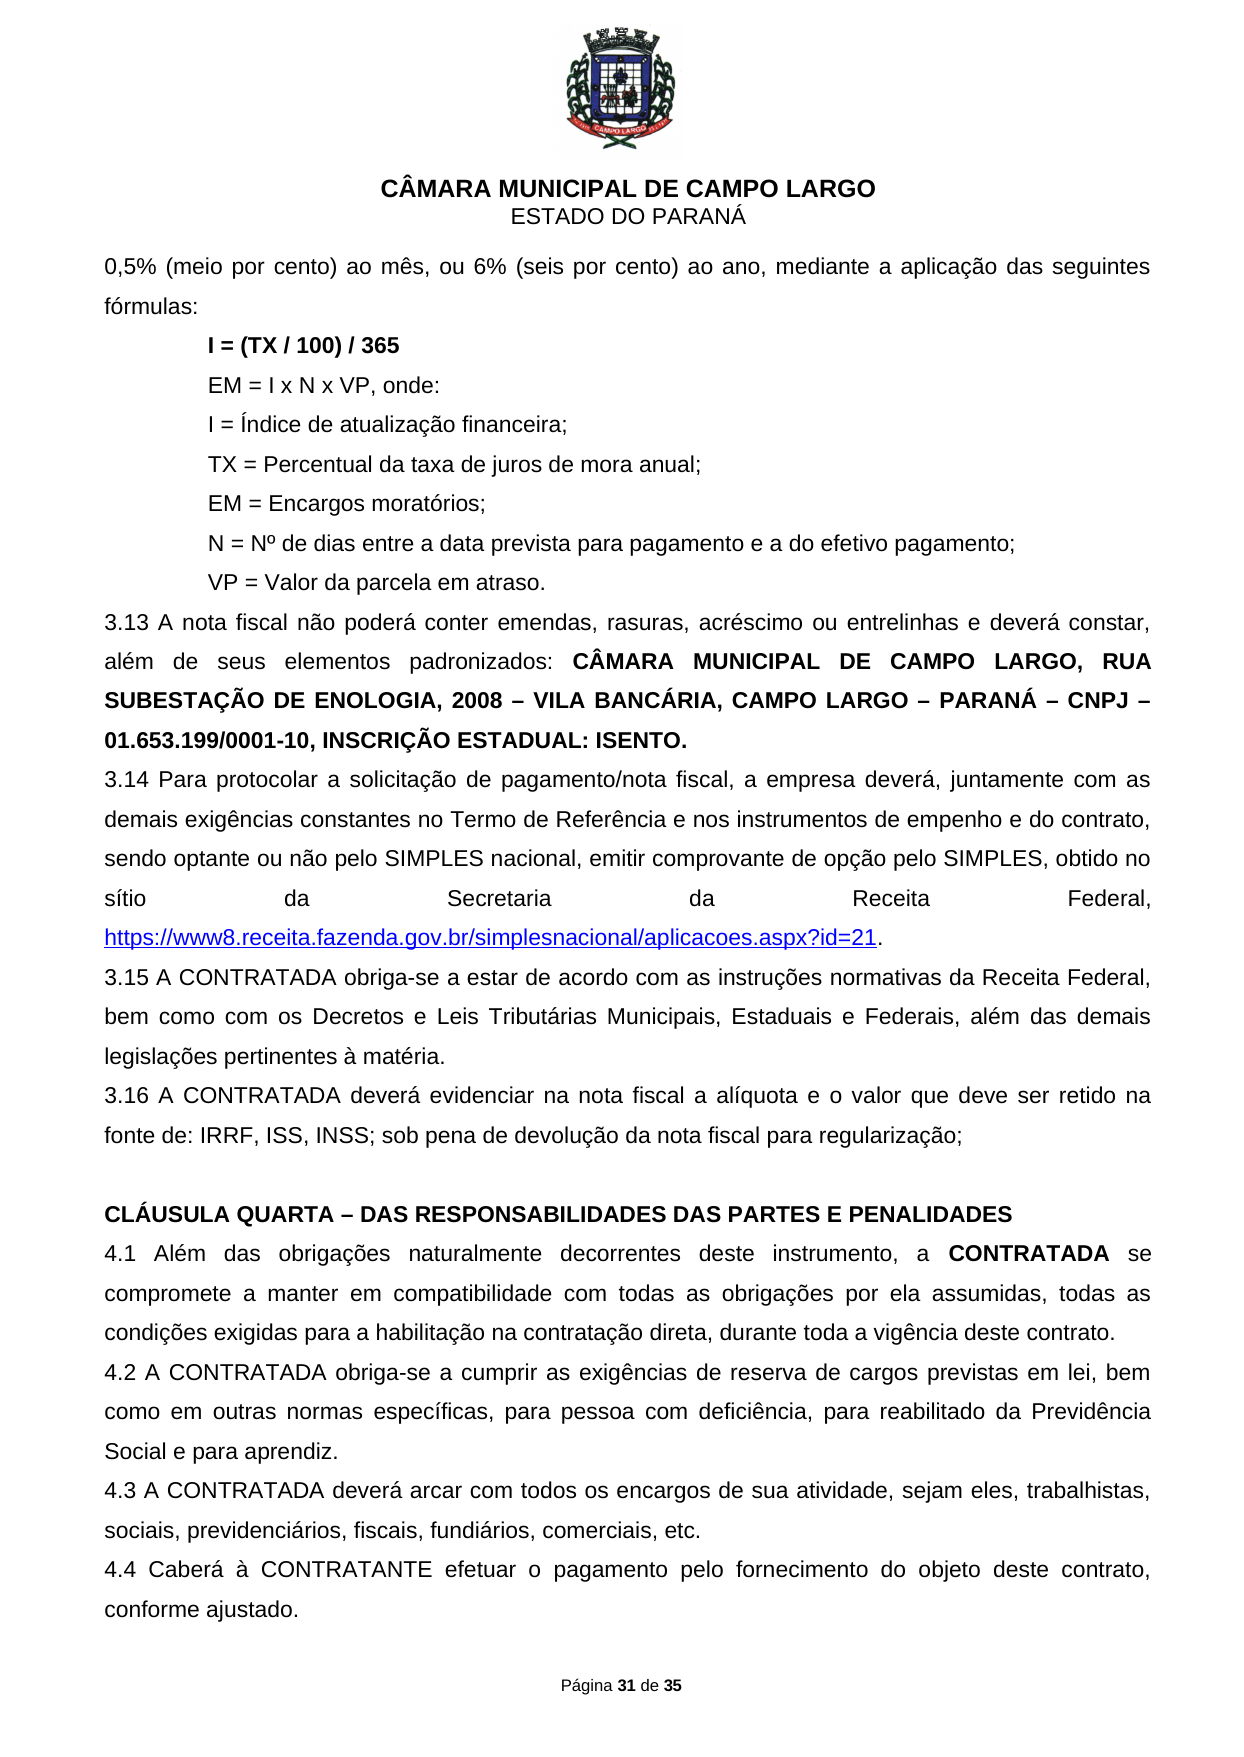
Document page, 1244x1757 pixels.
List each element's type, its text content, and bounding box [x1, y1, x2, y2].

list EM = Encargos moratórios; [208, 490, 1152, 516]
list I = (TX / 100) / 365 [208, 332, 1152, 358]
list VP = Valor da parcela em atraso. [208, 569, 1152, 595]
list 3.13 A nota fiscal não poderá conter emendas, rasuras, acréscimo ou entrelinhas e deverá constar, além de seus elementos padronizados: CÂMARA MUNICIPAL DE CAMPO LARGO, RUA SUBESTAÇÃO DE ENOLOGIA, 2008 – VILA BANCÁRIA, CAMPO LARGO – PARANÁ – CNPJ – 01.653.199/0001-10, INSCRIÇÃO ESTADUAL: ISENTO. [104, 608, 1152, 753]
list 4.4 Caberá à CONTRATANTE efetuar o pagamento pelo fornecimento do objeto deste contrato, conforme ajustado. [104, 1556, 1152, 1622]
list I = Índice de atualização financeira; [208, 411, 1152, 437]
list 3.15 A CONTRATADA obriga-se a estar de acordo com as instruções normativas da Receita Federal, bem como com os Decretos e Leis Tributárias Municipais, Estaduais e Federais, além das demais legislações pertinentes à matéria. [104, 964, 1152, 1069]
list N = Nº de dias entre a data prevista para pagamento e a do efetivo pagamento; [208, 529, 1152, 556]
list CLÁUSULA QUARTA – DAS RESPONSABILIDADES DAS PARTES E PENALIDADES [104, 1201, 1152, 1227]
list 4.2 A CONTRATADA obriga-se a cumprir as exigências de reserva de cargos previstas em lei, bem como em outras normas específicas, para pessoa com deficiência, para reabilitado da Previdência Social e para aprendiz. [104, 1359, 1152, 1464]
list 3.14 Para protocolar a solicitação de pagamento/nota fiscal, a empresa deverá, juntamente com as demais exigências constantes no Termo de Referência e nos instrumentos de empenho e do contrato, sendo optante ou não pelo SIMPLES nacional, emitir comprovante de opção pelo SIMPLES, obtido no sítio da Secretaria da Receita Federal, https://www8.receita.fazenda.gov.br/simplesnacional/aplicacoes.aspx?id=21. [104, 766, 1152, 951]
list EM = I x N x VP, onde: [170, 372, 1152, 398]
list TX = Percentual da taxa de juros de mora anual; [208, 451, 1152, 477]
list 3.16 A CONTRATADA deverá evidenciar na nota fiscal a alíquota e o valor que deve ser retido na fonte de: IRRF, ISS, INSS; sob pena de devolução da nota fiscal para regularização; [104, 1082, 1152, 1148]
list 4.3 A CONTRATADA deverá arcar com todos os encargos de sua atividade, sejam eles, trabalhistas, sociais, previdenciários, fiscais, fundiários, comerciais, etc. [104, 1477, 1152, 1543]
picture [553, 24, 684, 162]
list 4.1 Além das obrigações naturalmente decorrentes deste instrumento, a CONTRATADA se compromete a manter em compatibilidade com todas as obrigações por ela assumidas, todas as condições exigidas para a habilitação na contratação direta, durante toda a vigência deste contrato. [104, 1240, 1152, 1346]
